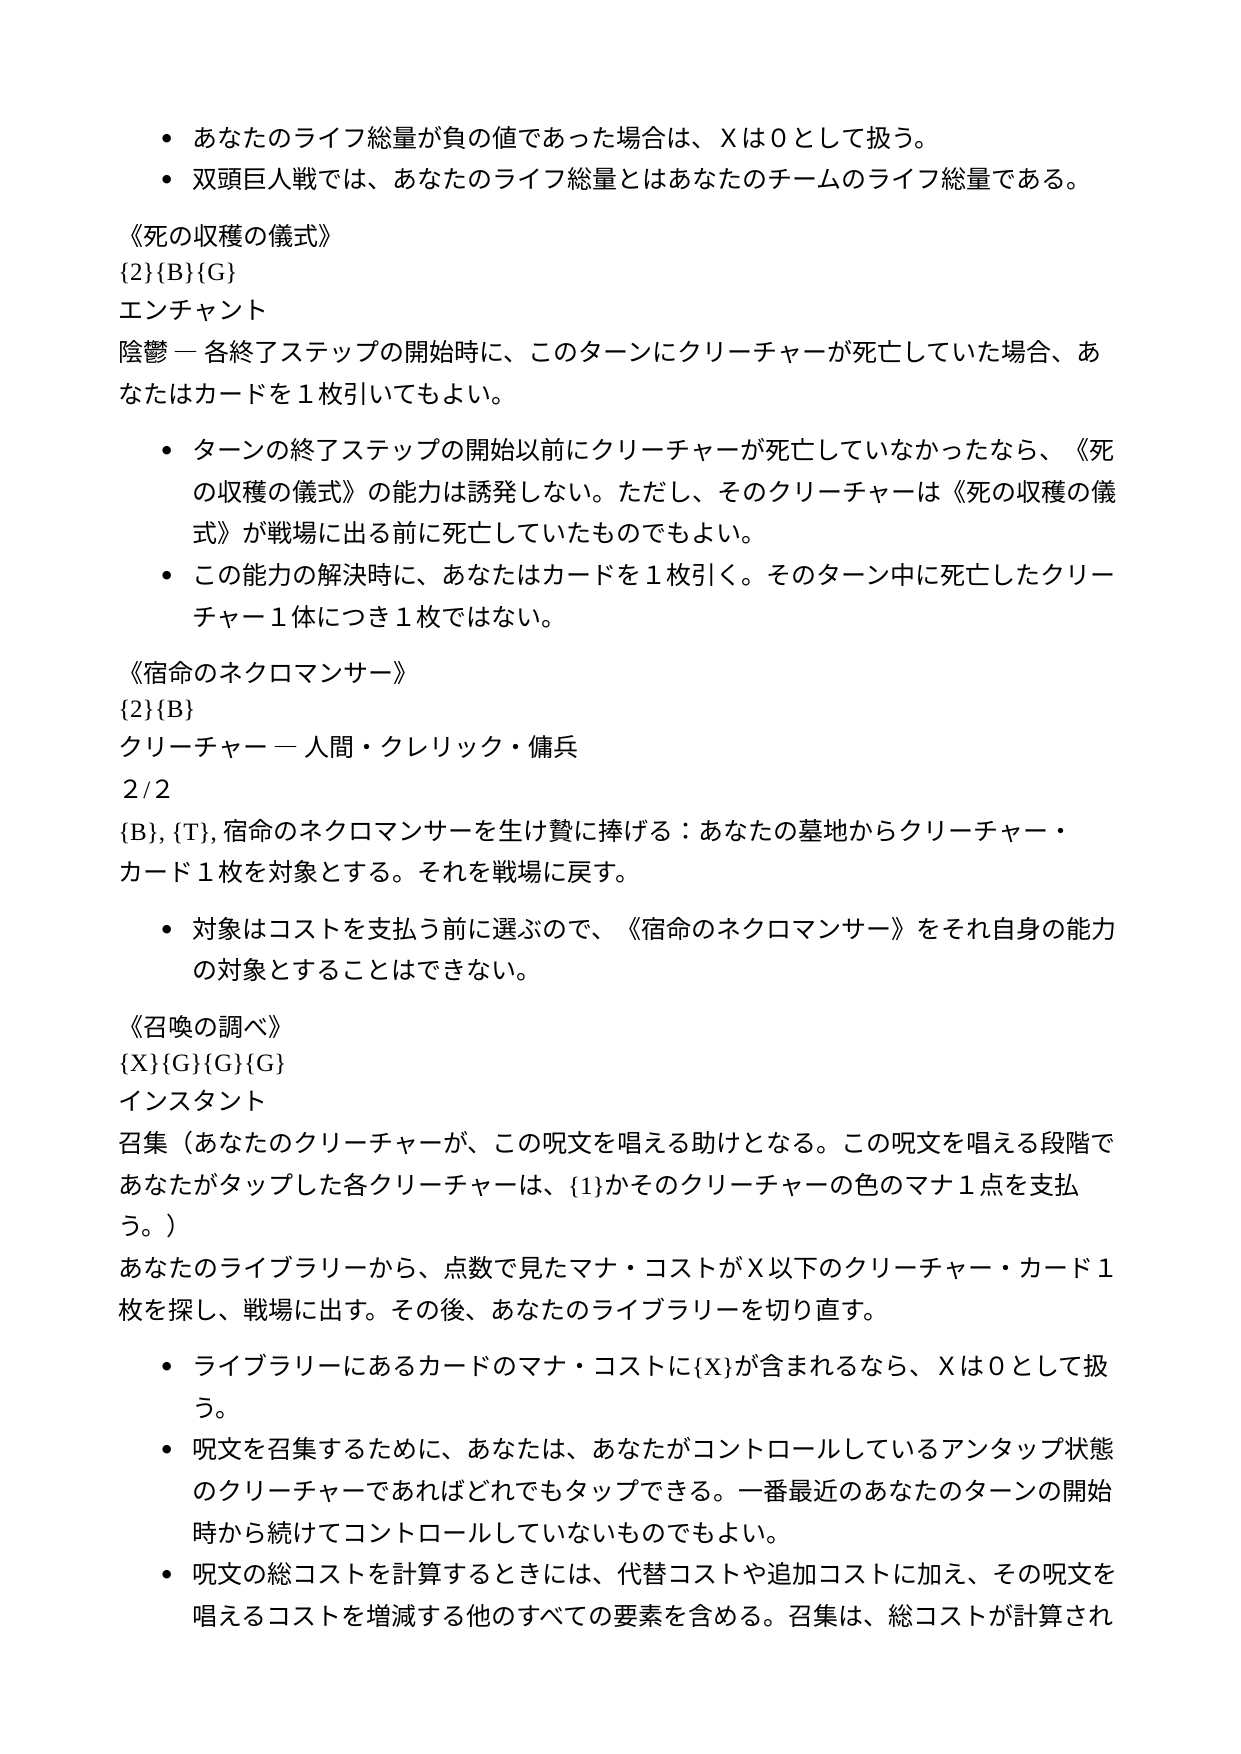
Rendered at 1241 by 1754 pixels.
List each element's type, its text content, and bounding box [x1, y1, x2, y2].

list 双頭巨人戦では、あなたのライフ総量とはあなたのチームのライフ総量である。 [162, 160, 1122, 196]
list 呪文を召集するために、あなたは、あなたがコントロールしているアンタップ状態のクリーチャーであればどれでもタップできる。一番最近のあなたのターンの開始時から続けてコントロールしていないものでもよい。 [162, 1430, 1122, 1549]
list 対象はコストを支払う前に選ぶので、《宿命のネクロマンサー》をそれ自身の能力の対象とすることはできない。 [162, 909, 1122, 987]
list この能力の解決時に、あなたはカードを１枚引く。そのターン中に死亡したクリーチャー１体につき１枚ではない。 [162, 555, 1122, 633]
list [162, 1555, 1122, 1633]
text 《召喚の調べ》 {X}{G}{G}{G} インスタント 召集（あなたのクリーチャーが、この呪文を唱える助けとなる。この呪文を唱える段階であなたがタップした各クリーチャーは、{1}かそのクリーチャーの色のマナ１点を支払う。） あなたのライブラリーから、点数で見たマナ・コストがＸ以下のクリーチャー・カード１枚を探し、戦場に出す。その後、あなたのライブラリーを切り直す。 [118, 1007, 1122, 1326]
list ライブラリーにあるカードのマナ・コストに{X}が含まれるなら、Ｘは０として扱う。 [162, 1346, 1122, 1424]
text 《宿命のネクロマンサー》 {2}{B} クリーチャー ― 人間・クレリック・傭兵 ２/２ {B}, {T}, 宿命のネクロマンサーを生け贄に捧げる：あなたの墓地からクリーチャー・カード１枚を対象とする。それを戦場に戻す。 [118, 653, 1122, 889]
text 《死の収穫の儀式》 {2}{B}{G} エンチャント 陰鬱 ― 各終了ステップの開始時に、このターンにクリーチャーが死亡していた場合、あなたはカードを１枚引いてもよい。 [118, 216, 1122, 410]
list ターンの終了ステップの開始以前にクリーチャーが死亡していなかったなら、《死の収穫の儀式》の能力は誘発しない。ただし、そのクリーチャーは《死の収穫の儀式》が戦場に出る前に死亡していたものでもよい。 [162, 430, 1122, 550]
list あなたのライフ総量が負の値であった場合は、Ｘは０として扱う。 [162, 118, 1122, 154]
